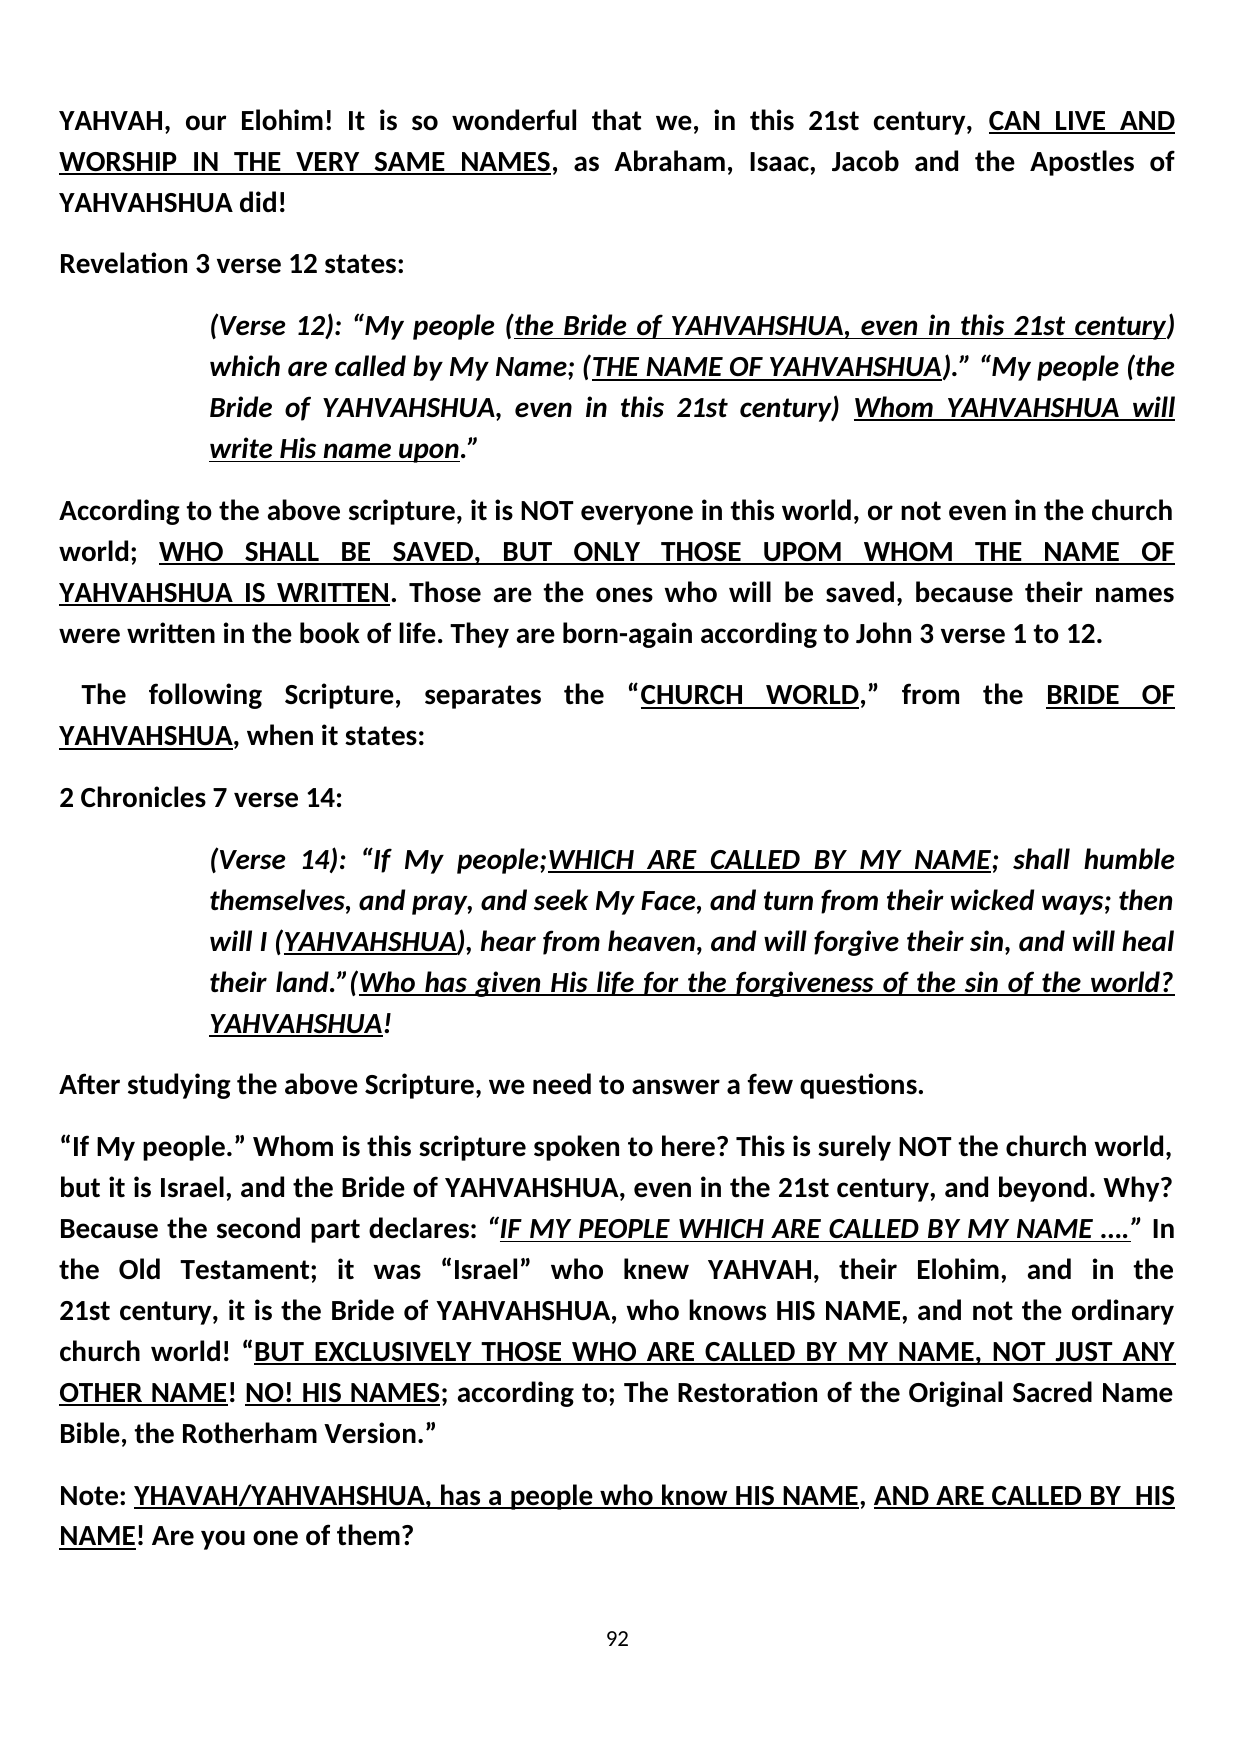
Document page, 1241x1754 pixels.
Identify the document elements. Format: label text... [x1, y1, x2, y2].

text “If My people.” Whom is this scripture spoken to here? This is surely NOT the church world, but it is Israel, and the Bride of YAHVAHSHUA, even in the 21st century, and beyond. Why? Because the second part declares: “IF MY PEOPLE WHICH ARE CALLED BY MY NAME ….” In the Old Testament; it was “Israel” who knew YAHVAH, their Elohim, and in the 21st century, it is the Bride of YAHVAHSHUA, who knows HIS NAME, and not the ordinary church world! “BUT EXCLUSIVELY THOSE WHO ARE CALLED BY MY NAME, NOT JUST ANY OTHER NAME! NO! HIS NAMES; according to; The Restoration of the Original Sacred Name Bible, the Rotherham Version.” [59, 1128, 1175, 1450]
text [59, 102, 1175, 219]
text (Verse 12): “My people (the Bride of YAHVAHSHUA, even in this 21st century) which are called by My Name; (THE NAME OF YAHVAHSHUA).” “My people (the Bride of YAHVAHSHUA, even in this 21st century) Whom YAHVAHSHUA will write His name upon.” [209, 307, 1175, 466]
text (Verse 14): “If My people;WHICH ARE CALLED BY MY NAME; shall humble themselves, and pray, and seek My Face, and turn from their wicked ways; then will I (YAHVAHSHUA), hear from heaven, and will forgive their sin, and will heal their land.”(Who has given His life for the forgiveness of the sin of the world? YAHVAHSHUA! [209, 841, 1175, 1040]
text 2 Chronicles 7 verse 14: [59, 779, 1175, 815]
text Revelation 3 verse 12 states: [59, 246, 1175, 281]
text According to the above scripture, it is NOT everyone in this world, or not even in the church world; WHO SHALL BE SAVED, BUT ONLY THOSE UPOM WHOM THE NAME OF YAHVAHSHUA IS WRITTEN. Those are the ones who will be saved, because their names were written in the book of life. They are born-again according to John 3 verse 1 to 12. [59, 492, 1175, 650]
text The following Scripture, separates the “CHURCH WORLD,” from the BRIDE OF YAHVAHSHUA, when it states: [59, 676, 1175, 753]
text After studying the above Scripture, we need to answer a few questions. [59, 1066, 1175, 1102]
text Note: YHAVAH/YAHVAHSHUA, has a people who know HIS NAME, AND ARE CALLED BY HIS NAME! Are you one of them? [59, 1477, 1175, 1553]
